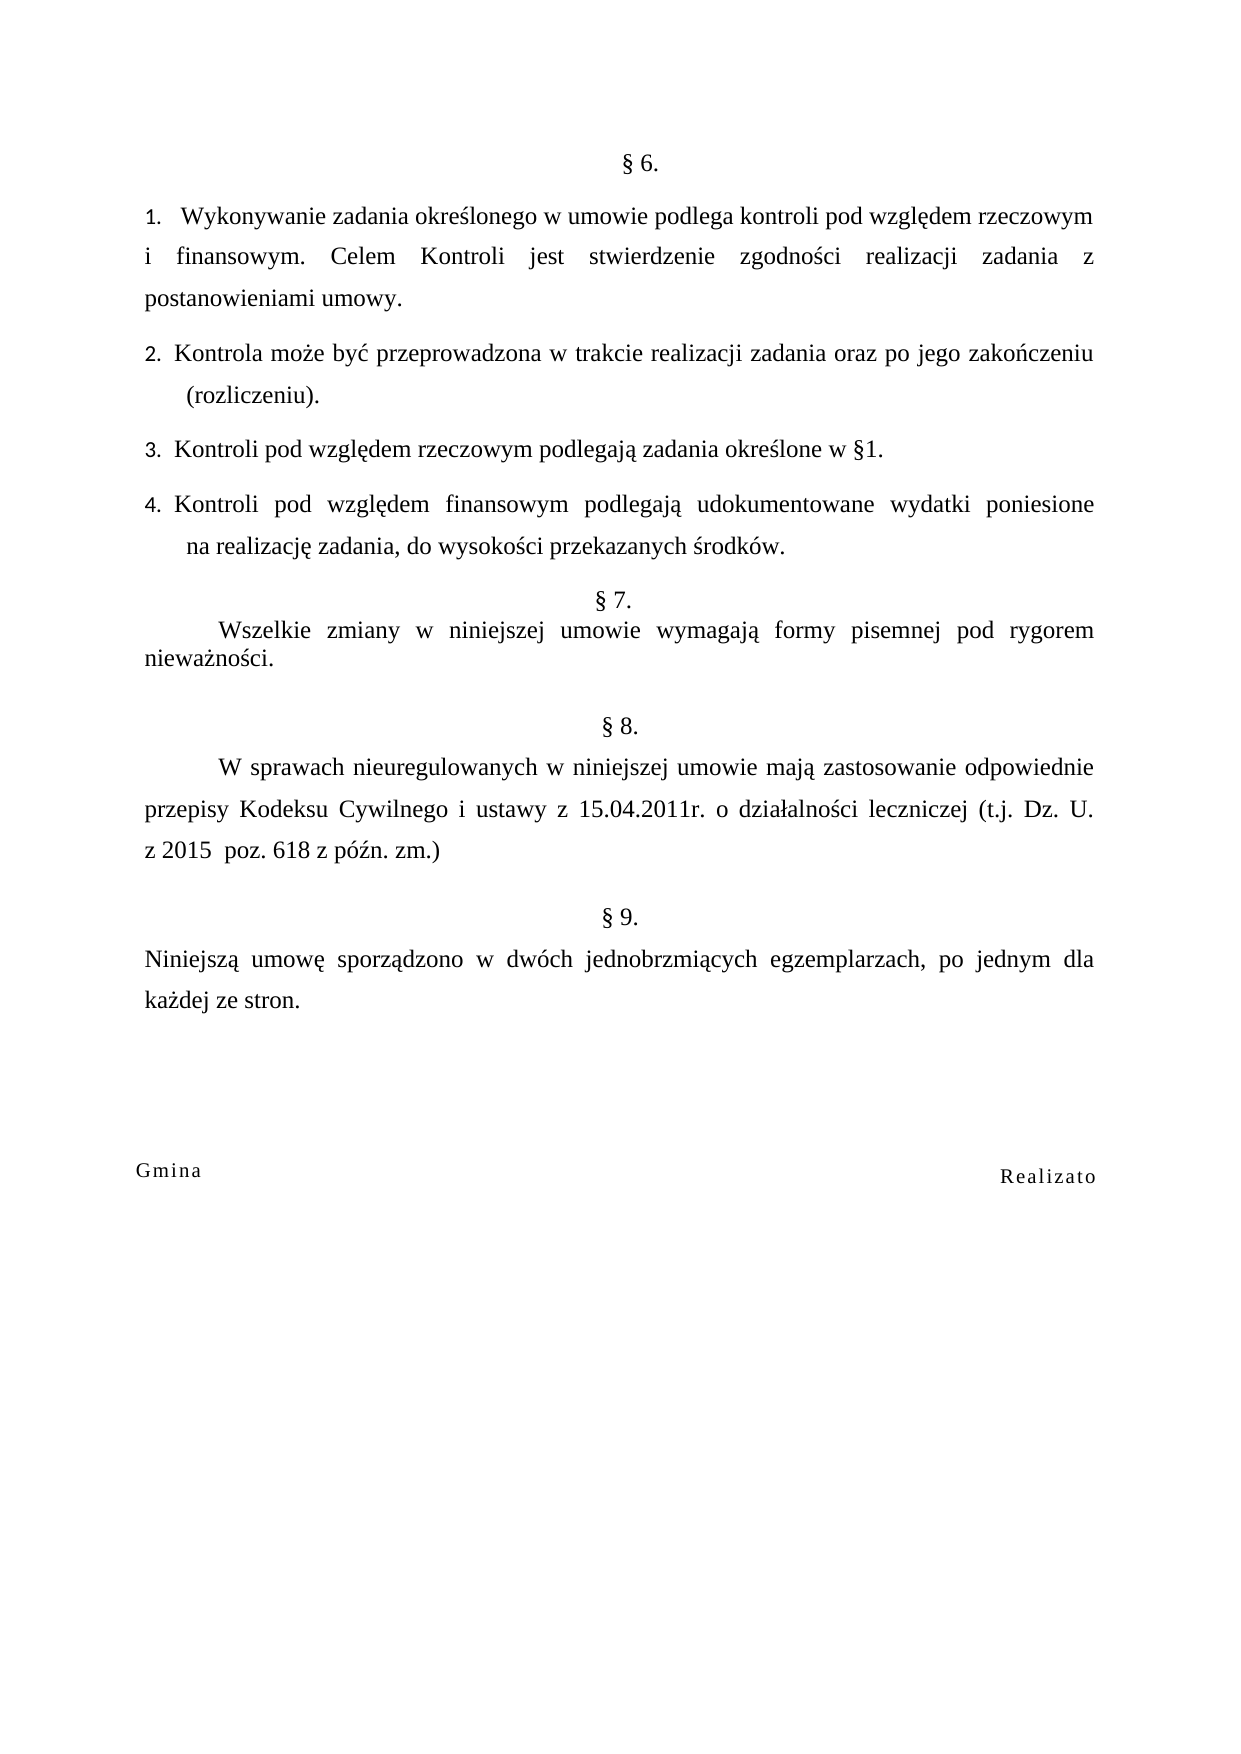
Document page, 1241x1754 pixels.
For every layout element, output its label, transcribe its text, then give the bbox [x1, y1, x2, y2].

text Wszelkie zmiany w niniejszej umowie wymagają formy pisemnej pod rygorem nieważności. [144, 616, 1095, 672]
list Kontroli pod względem rzeczowym podlegają zadania określone w §1. [144, 424, 1095, 466]
list Kontrola może być przeprowadzona w trakcie realizacji zadania oraz po jego zakończeniu (rozliczeniu). [144, 328, 1095, 412]
text Realizato [651, 1161, 1095, 1189]
text § 6. [621, 149, 1095, 177]
list Wykonywanie zadania określonego w umowie podlega kontroli pod względem rzeczowym [144, 202, 1095, 230]
text i finansowym. Celem Kontroli jest stwierdzenie zgodności realizacji zadania z postanowieniami umowy. [144, 231, 1095, 315]
list Kontroli pod względem finansowym podlegają udokumentowane wydatki poniesione na realizację zadania, do wysokości przekazanych środków. [144, 478, 1095, 562]
text § 9. [144, 891, 1095, 933]
text Niniejszą umowę sporządzono w dwóch jednobrzmiących egzemplarzach, po jednym dla każdej ze stron. [144, 933, 1095, 1017]
text § 8. [144, 701, 1095, 742]
text § 7. [144, 575, 1095, 616]
text W sprawach nieuregulowanych w niniejszej umowie mają zastosowanie odpowiednie przepisy Kodeksu Cywilnego i ustawy z 15.04.2011r. o działalności leczniczej (t.j. Dz. U. z 2015 poz. 618 z późn. zm.) [144, 742, 1095, 867]
